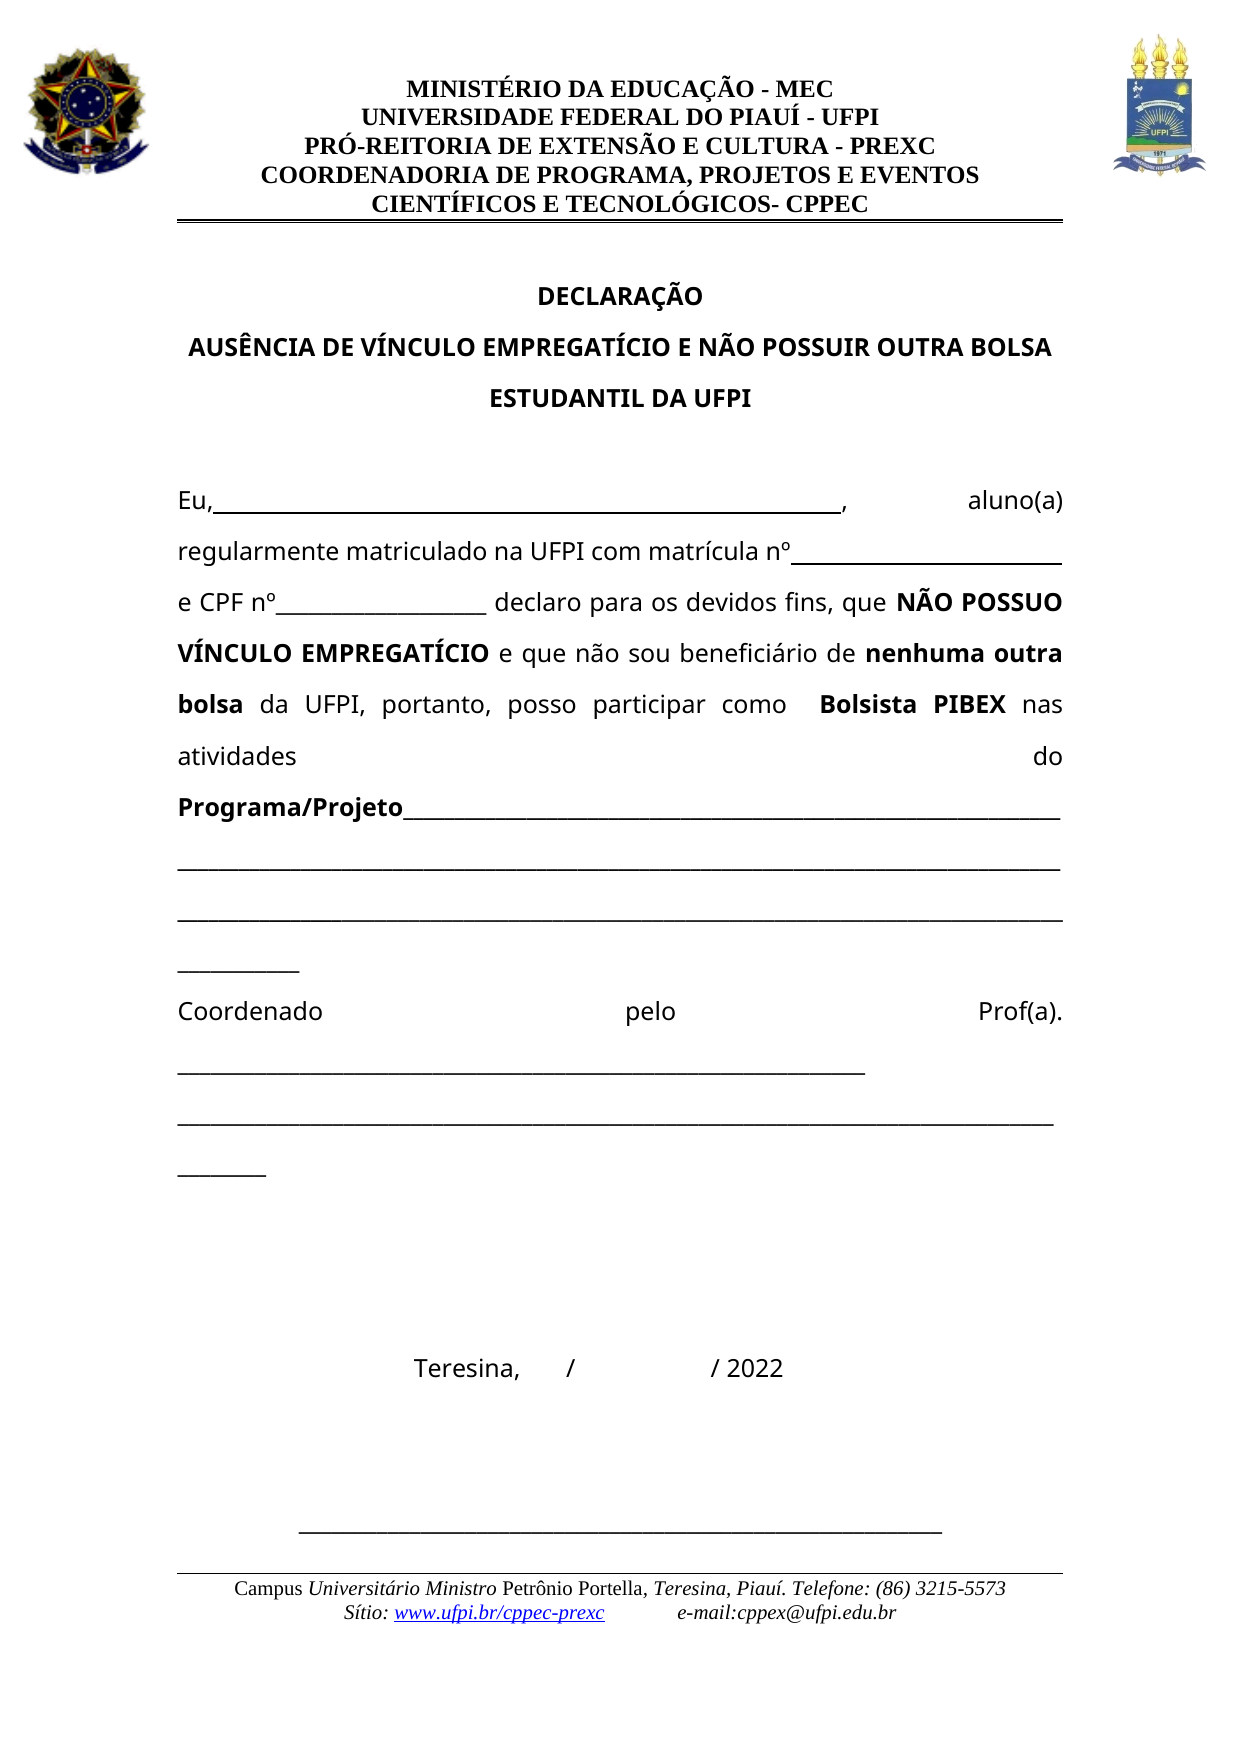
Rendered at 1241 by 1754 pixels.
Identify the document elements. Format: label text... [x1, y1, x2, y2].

text __________________________________________________________ [177, 1504, 1063, 1538]
picture [17, 44, 160, 184]
picture [1103, 21, 1212, 185]
text Coordenado pelo Prof(a). ______________________________________________________________ [177, 993, 1063, 1078]
text _______________________________________________________________________________________ [177, 1095, 1063, 1181]
text Eu, , aluno(a) regularmente matriculado na UFPI com matrícula nº e CPF nº___________________ declaro para os devidos fins, que NÃO POSSUO VÍNCULO EMPREGATÍCIO e que não sou beneficiário de nenhuma outra bolsa da UFPI, portanto, posso participar como Bolsista PIBEX nas atividades do Programa/Projeto__________________________________________________________________________________________________________________________________________________________________________________________________________________________________________________ [177, 483, 1063, 976]
text AUSÊNCIA DE VÍNCULO EMPREGATÍCIO E NÃO POSSUIR OUTRA BOLSA ESTUDANTIL DA UFPI [177, 330, 1063, 415]
text DECLARAÇÃO [177, 279, 1063, 313]
text Teresina, / / 2022 [177, 1351, 1063, 1385]
